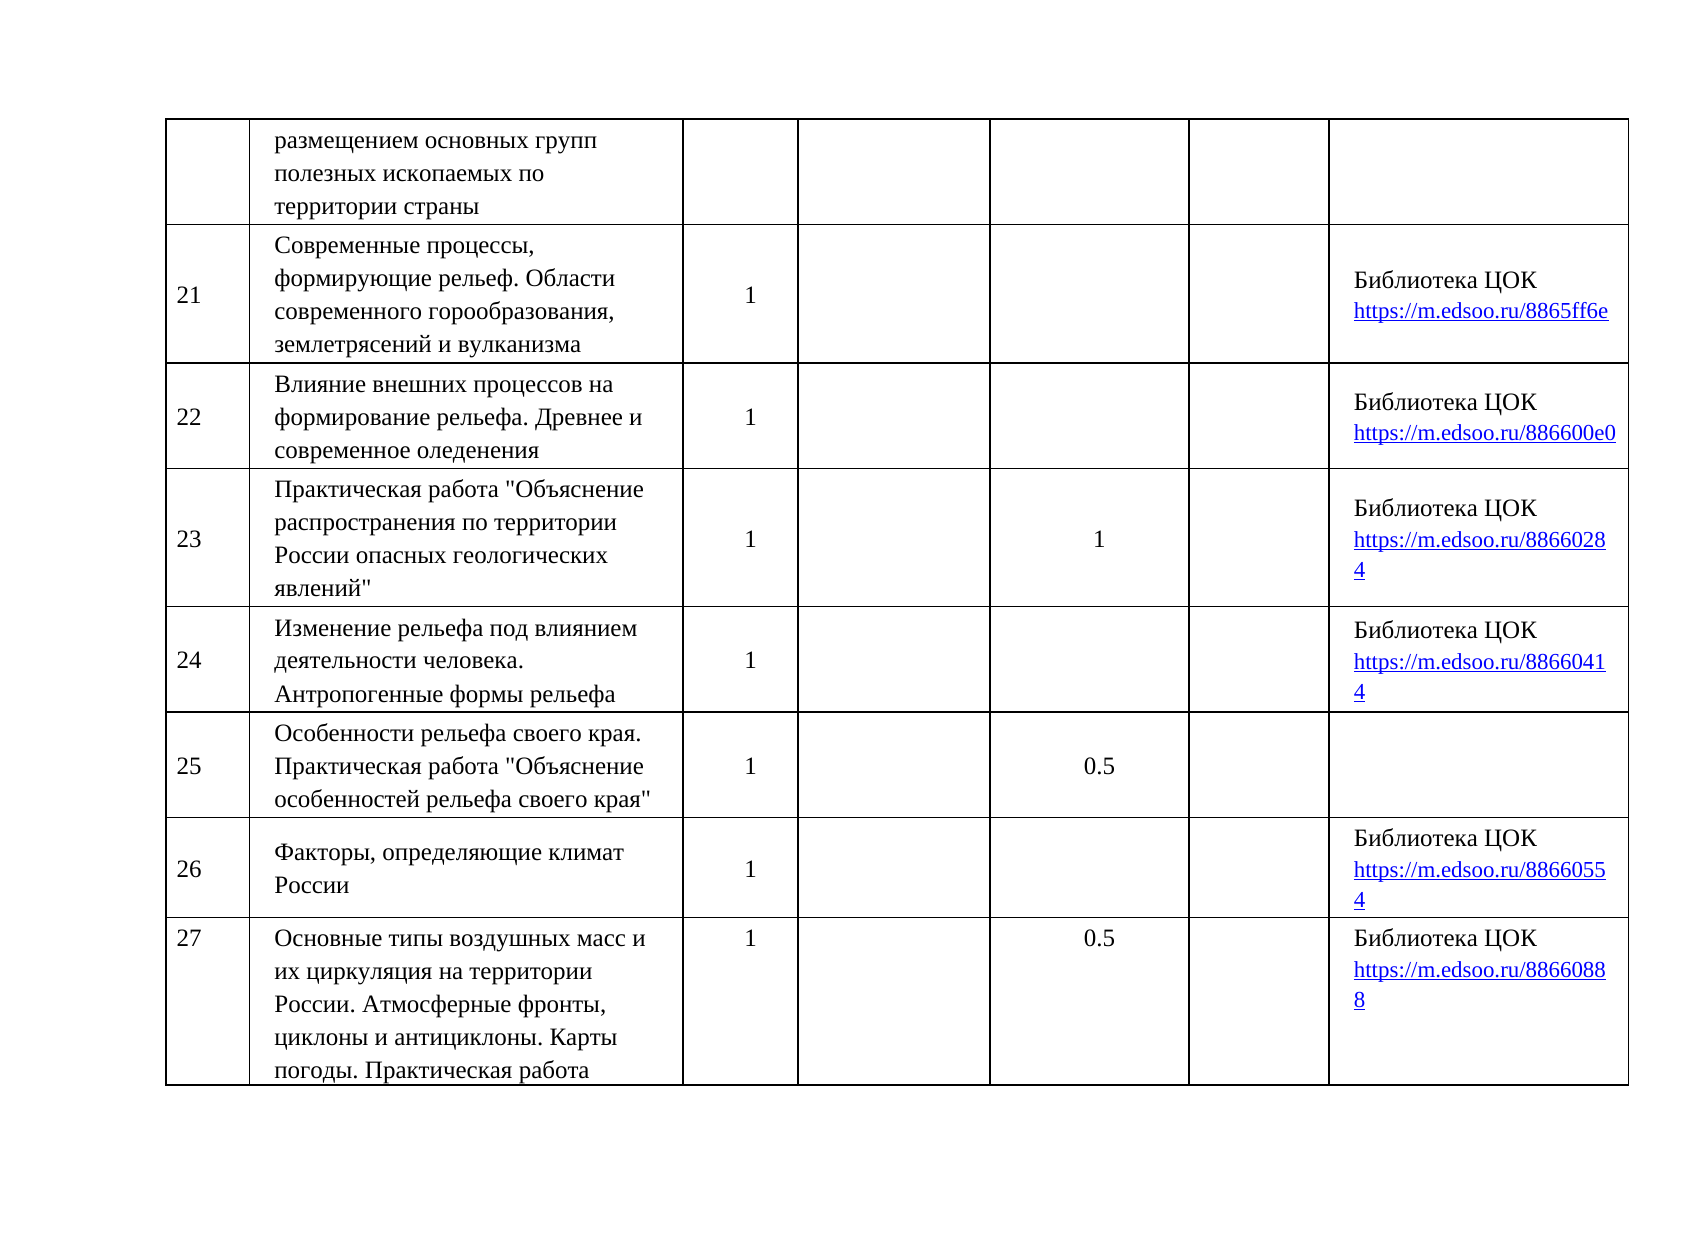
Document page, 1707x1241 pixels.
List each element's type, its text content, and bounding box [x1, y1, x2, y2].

table_cell 24 [167, 607, 249, 711]
table_cell [1330, 713, 1628, 817]
table_cell [1190, 918, 1328, 1084]
table_cell [799, 713, 989, 817]
table_cell Изменение рельефа под влиянием деятельности человека. Антропогенные формы рельефа [250, 607, 682, 711]
table_cell Библиотека ЦОК https://m.edsoo.ru/88660414 [1330, 607, 1628, 711]
table_cell [799, 364, 989, 467]
table_cell 1 [684, 120, 797, 223]
table_cell [991, 225, 1188, 362]
table_cell 21 [167, 225, 249, 362]
table_cell 23 [167, 469, 249, 606]
table_cell [1190, 469, 1328, 606]
table_cell 0.5 [991, 918, 1188, 1084]
table_cell [1190, 120, 1328, 223]
table_cell 1 [684, 818, 797, 916]
table_cell Библиотека ЦОК https://m.edsoo.ru/88660554 [1330, 818, 1628, 916]
table_cell [799, 225, 989, 362]
table_cell [991, 364, 1188, 467]
table_cell [799, 607, 989, 711]
table_cell 1 [684, 918, 797, 1084]
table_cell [1330, 918, 1628, 1084]
table_cell Особенности рельефа своего края. Практическая работа "Объяснение особенностей рельефа своего края" [250, 713, 682, 817]
table_cell 1 [684, 607, 797, 711]
table_cell 1 [991, 469, 1188, 606]
table_cell 22 [167, 364, 249, 467]
table_cell Современные процессы, формирующие рельеф. Области современного горообразования, землетрясений и вулканизма [250, 225, 682, 362]
table_cell [799, 469, 989, 606]
table_cell 26 [167, 818, 249, 916]
table_cell [991, 120, 1188, 223]
table_cell [799, 120, 989, 223]
table_cell 1 [684, 364, 797, 467]
table_cell [1190, 364, 1328, 467]
table_cell Библиотека ЦОК https://m.edsoo.ru/8865ff6e [1330, 225, 1628, 362]
table_cell [799, 818, 989, 916]
table_cell [1190, 818, 1328, 916]
table_cell [991, 607, 1188, 711]
table_cell Влияние внешних процессов на формирование рельефа. Древнее и современное оледенения [250, 364, 682, 467]
table_cell 0.5 [991, 713, 1188, 817]
table_cell Факторы, определяющие климат России [250, 818, 682, 916]
table_cell [799, 918, 989, 1084]
table_cell 1 [684, 713, 797, 817]
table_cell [1330, 120, 1628, 223]
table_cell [250, 120, 682, 223]
table_cell 27 [167, 918, 249, 1084]
table_cell 20 [167, 120, 249, 223]
table_cell Библиотека ЦОК https://m.edsoo.ru/88660284 [1330, 469, 1628, 606]
table_cell [1190, 225, 1328, 362]
table_cell [1190, 607, 1328, 711]
table_cell 25 [167, 713, 249, 817]
table_cell 1 [684, 225, 797, 362]
table_cell Библиотека ЦОК https://m.edsoo.ru/886600e0 [1330, 364, 1628, 467]
table_cell [1190, 713, 1328, 817]
table_cell 1 [684, 469, 797, 606]
table_cell Практическая работа "Объяснение распространения по территории России опасных геологических явлений" [250, 469, 682, 606]
table_cell [991, 818, 1188, 916]
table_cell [250, 918, 682, 1084]
